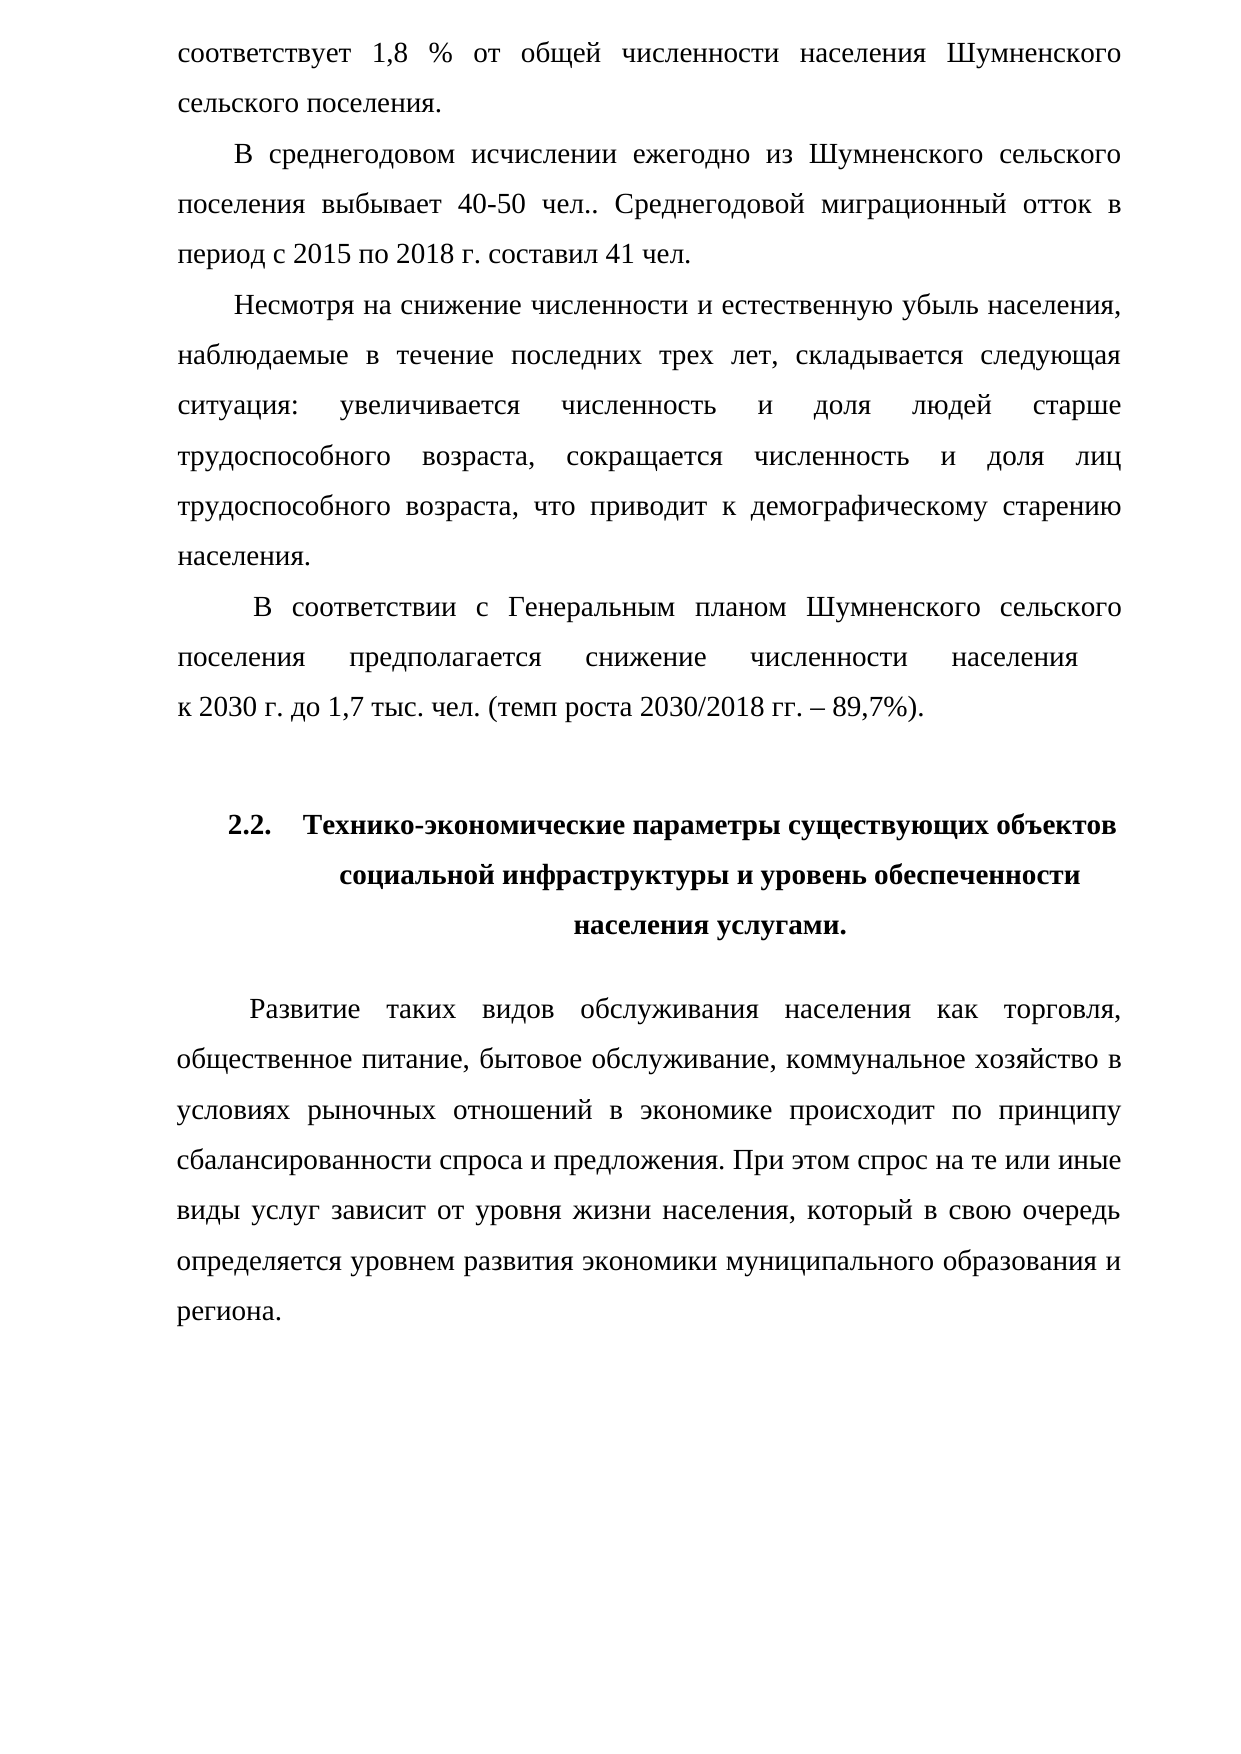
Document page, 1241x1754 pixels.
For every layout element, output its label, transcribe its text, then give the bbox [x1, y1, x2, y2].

text Развитие таких видов обслуживания населения как торговля, общественное питание, бытовое обслуживание, коммунальное хозяйство в условиях рыночных отношений в экономике происходит по принципу сбалансированности спроса и предложения. При этом спрос на те или иные виды услуг зависит от уровня жизни населения, который в свою очередь определяется уровнем развития экономики муниципального образования и региона. [176, 991, 1122, 1327]
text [177, 35, 1122, 119]
text Несмотря на снижение численности и естественную убыль населения, наблюдаемые в течение последних трех лет, складывается следующая ситуация: увеличивается численность и доля людей старше трудоспособного возраста, сокращается численность и доля лиц трудоспособного возраста, что приводит к демографическому старению населения. [177, 287, 1122, 572]
text В соответствии с Генеральным планом Шумненского сельского поселения предполагается снижение численности населения к 2030 г. до 1,7 тыс. чел. (темп роста 2030/2018 гг. – 89,7%). [177, 589, 1122, 723]
list Технико-экономические параметры существующих объектов социальной инфраструктуры и уровень обеспеченности населения услугами. [223, 807, 1122, 941]
text В среднегодовом исчислении ежегодно из Шумненского сельского поселения выбывает 40-50 чел.. Среднегодовой миграционный отток в период с 2015 по 2018 г. составил 41 чел. [177, 136, 1122, 270]
